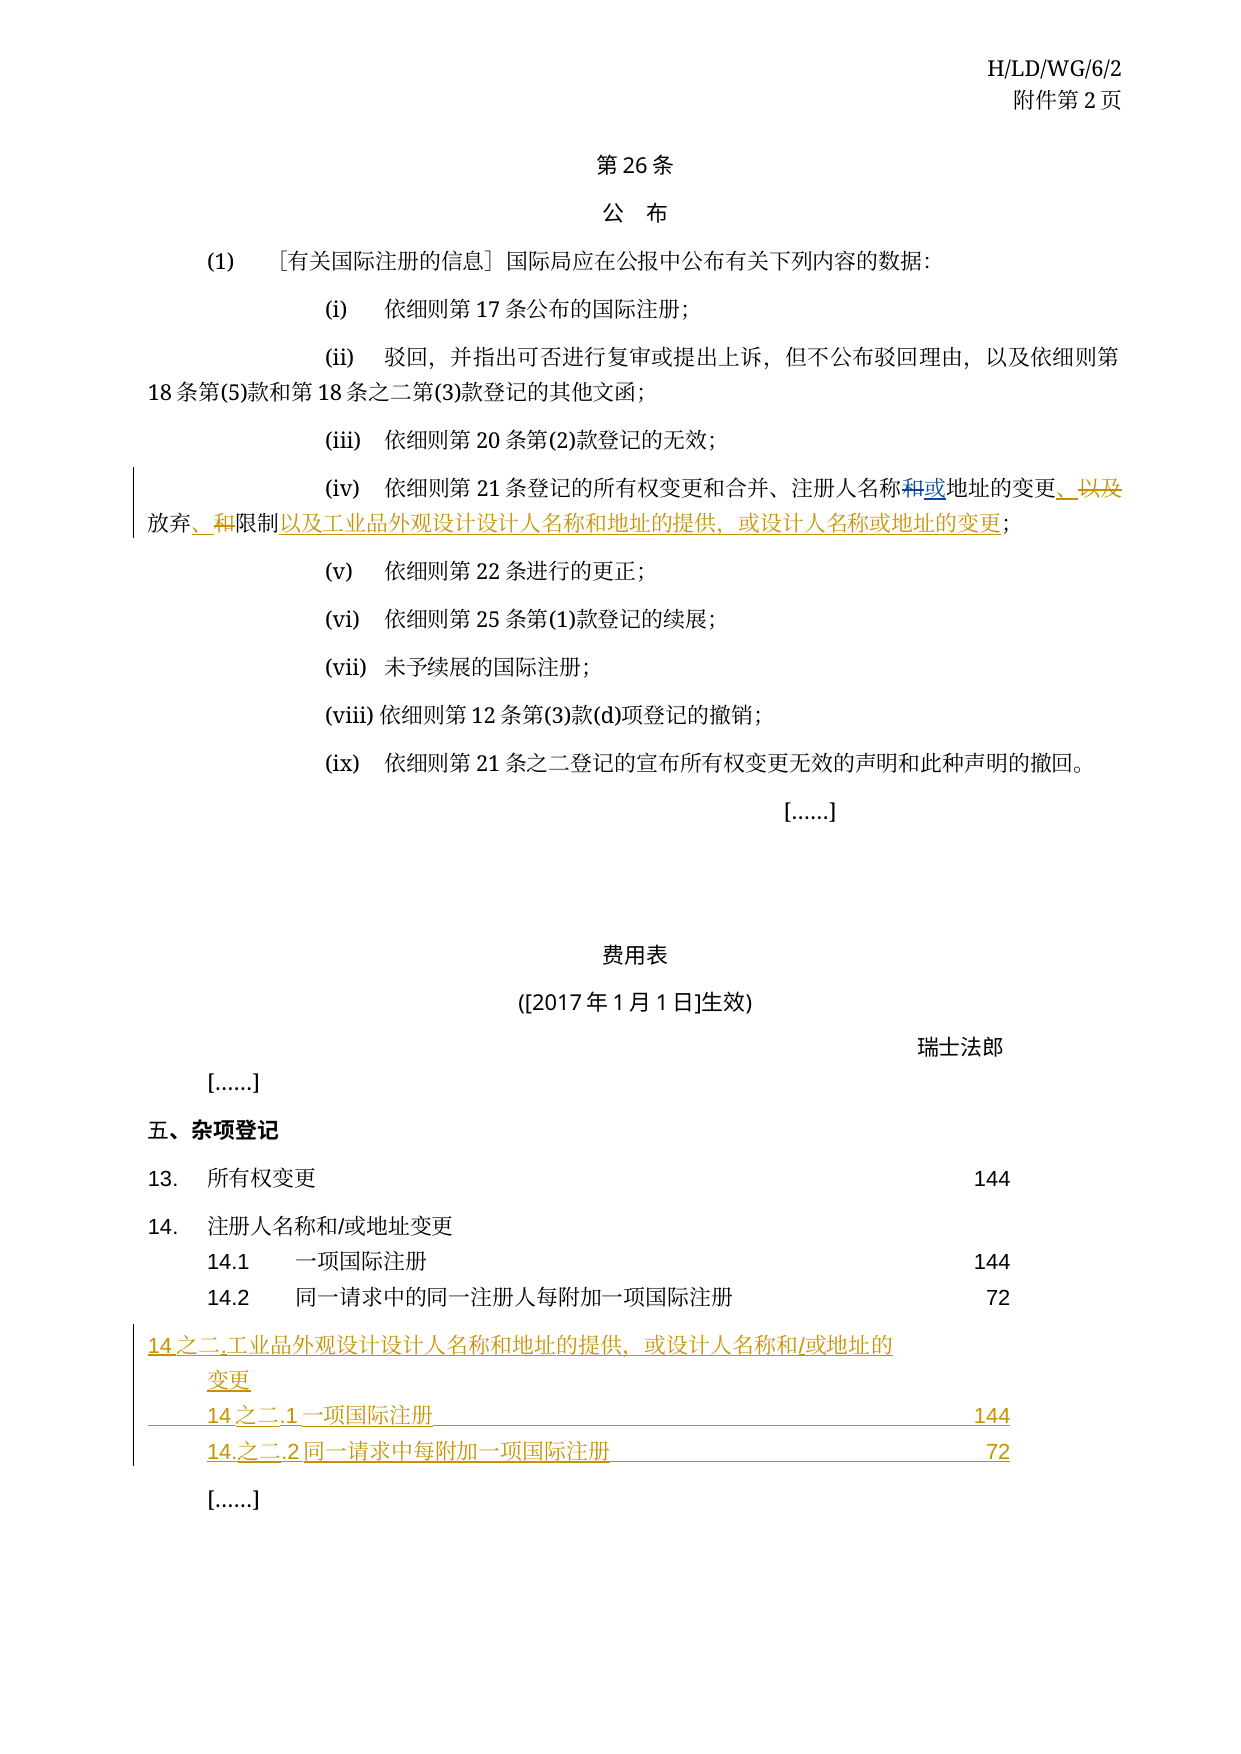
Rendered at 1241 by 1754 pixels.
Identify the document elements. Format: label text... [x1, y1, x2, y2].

text (vi) 依细则第25条第(1)款登记的续展； [148, 598, 1122, 634]
text (iii) 依细则第20条第(2)款登记的无效； [148, 419, 1122, 455]
text 瑞士法郎 [917, 1030, 1078, 1061]
text 14. 注册人名称和/或地址变更 [148, 1205, 893, 1241]
subtitle 第26条 [148, 144, 1122, 180]
text 14.2 同一请求中的同一注册人每附加一项国际注册 72 [207, 1276, 893, 1311]
text (v) 依细则第22条进行的更正； [148, 551, 1122, 586]
text (ix) 依细则第21条之二登记的宣布所有权变更无效的声明和此种声明的撤回。 [148, 742, 1122, 778]
list [……] [148, 1478, 1122, 1513]
list [……] [148, 1061, 1122, 1097]
text (viii) 依细则第12条第(3)款(d)项登记的撤销； [148, 694, 1122, 730]
text 13. 所有权变更 144 [148, 1157, 893, 1193]
subtitle 公 布 [148, 192, 1122, 228]
text (vii) 未予续展的国际注册； [148, 646, 1122, 682]
text 14.1 一项国际注册 144 [207, 1241, 893, 1276]
text (iv) 依细则第21条登记的所有权变更和合并、注册人名称地址的变更放弃限制； [148, 467, 1122, 538]
text 五、杂项登记 [148, 1109, 1122, 1145]
text [……] [724, 790, 1122, 826]
text (i) 依细则第17条公布的国际注册； [148, 288, 1122, 323]
subtitle ([2017年1月1日]生效) [148, 982, 1122, 1017]
subtitle 费用表 [148, 934, 1122, 969]
text (ii) 驳回，并指出可否进行复审或提出上诉，但不公布驳回理由，以及依细则第18条第(5)款和第18条之二第(3)款登记的其他文函； [148, 336, 1122, 407]
text (1) ［有关国际注册的信息］国际局应在公报中公布有关下列内容的数据： [148, 240, 1122, 276]
